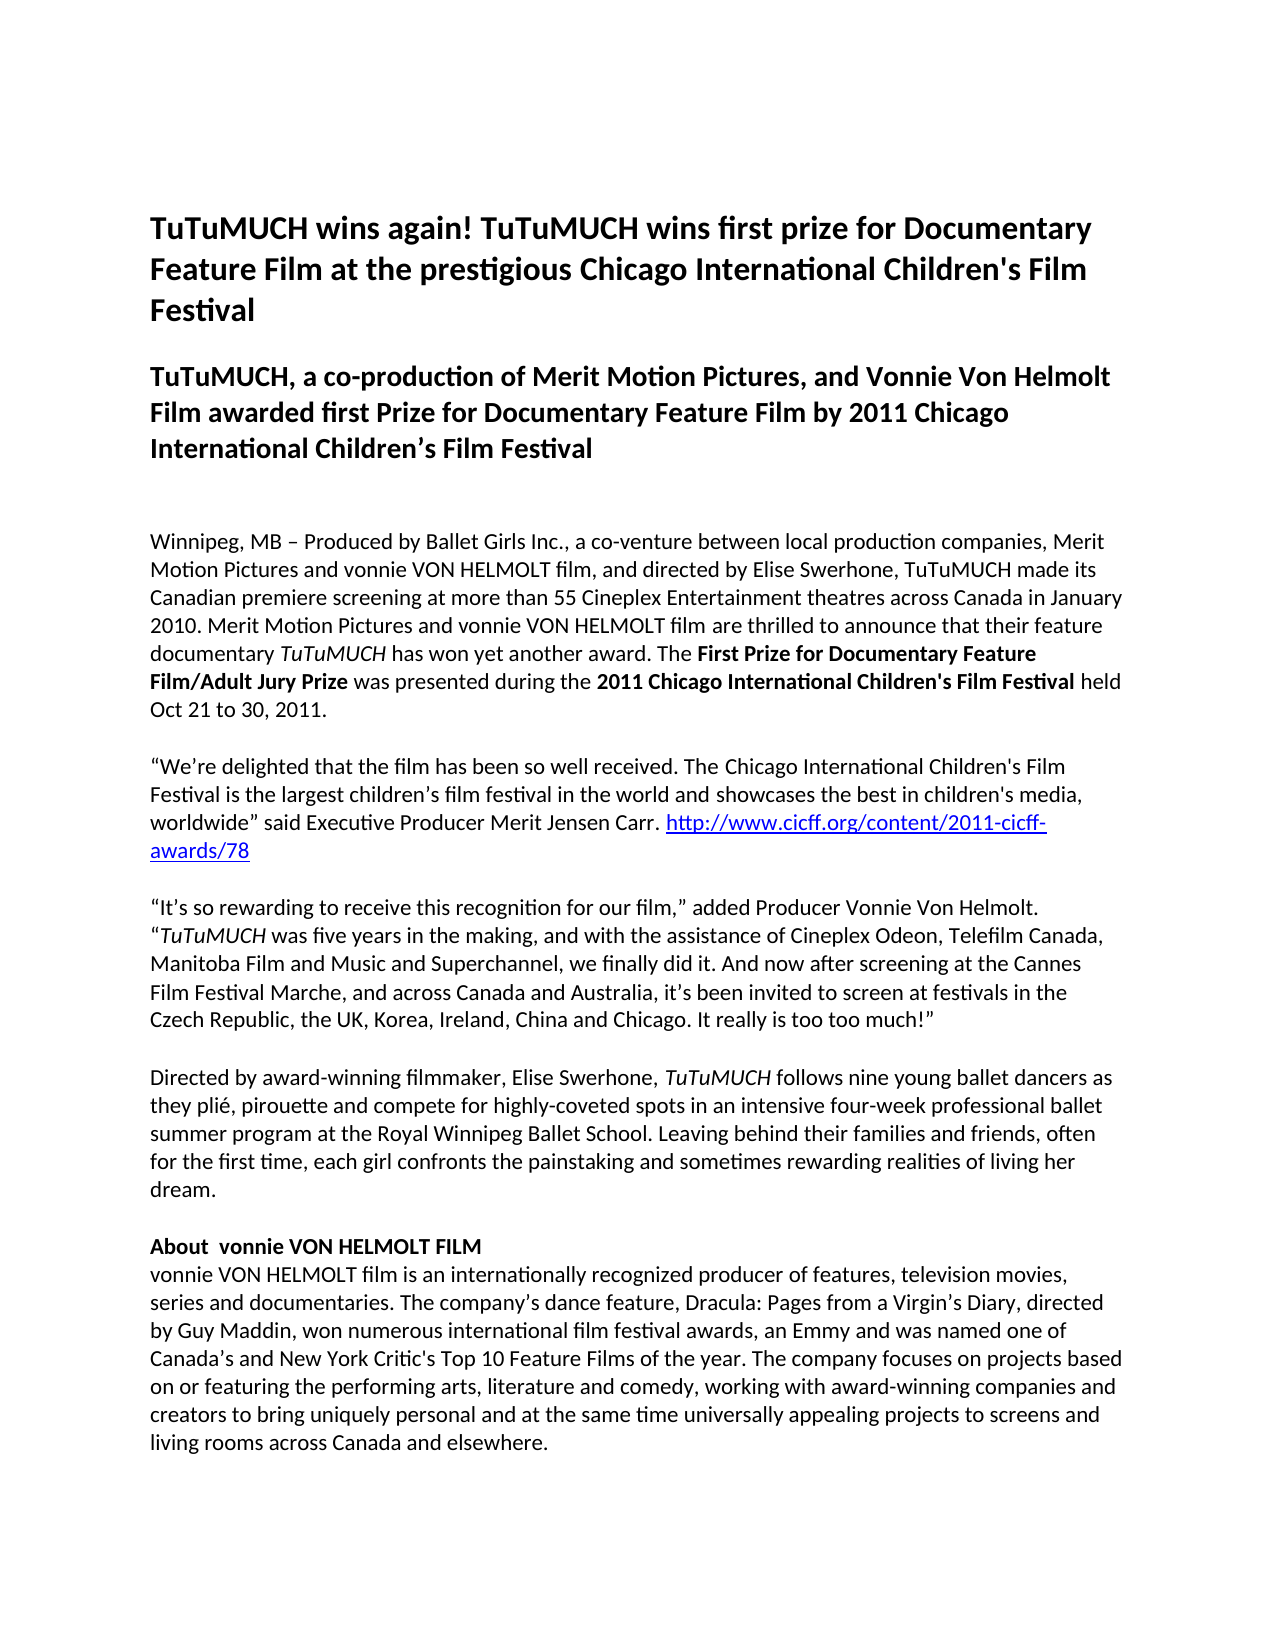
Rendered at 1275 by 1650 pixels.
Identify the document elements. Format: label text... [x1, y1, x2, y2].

text “It’s so rewarding to receive this recognition for our film,” added Producer Vonnie Von Helmolt. “TuTuMUCH was five years in the making, and with the assistance of Cineplex Odeon, Telefilm Canada, Manitoba Film and Music and Superchannel, we finally did it. And now after screening at the Cannes Film Festival Marche, and across Canada and Australia, it’s been invited to screen at festivals in the Czech Republic, the UK, Korea, Ireland, China and Chicago. It really is too too much!” [150, 893, 1125, 1034]
text Directed by award-winning filmmaker, Elise Swerhone, TuTuMUCH follows nine young ballet dancers as they plié, pirouette and compete for highly-coveted spots in an intensive four-week professional ballet summer program at the Royal Winnipeg Ballet School. Leaving behind their families and friends, often for the first time, each girl confronts the painstaking and sometimes rewarding realities of living her dream. [150, 1063, 1125, 1203]
text vonnie VON HELMOLT film is an internationally recognized producer of features, television movies, series and documentaries. The company’s dance feature, Dracula: Pages from a Virgin’s Diary, directed by Guy Maddin, won numerous international film festival awards, an Emmy and was named one of Canada’s and New York Critic's Top 10 Feature Films of the year. The company focuses on projects based on or featuring the performing arts, literature and comedy, working with award-winning companies and creators to bring uniquely personal and at the same time universally appealing projects to screens and living rooms across Canada and elsewhere. [150, 1260, 1125, 1456]
text Winnipeg, MB – Produced by Ballet Girls Inc., a co-venture between local production companies, Merit Motion Pictures and vonnie VON HELMOLT film, and directed by Elise Swerhone, TuTuMUCH made its Canadian premiere screening at more than 55 Cineplex Entertainment theatres across Canada in January 2010. Merit Motion Pictures and vonnie VON HELMOLT film are thrilled to announce that their feature documentary TuTuMUCH has won yet another award. The First Prize for Documentary Feature Film/Adult Jury Prize was presented during the 2011 Chicago International Children's Film Festival held Oct 21 to 30, 2011. [150, 527, 1125, 723]
text About vonnie VON HELMOLT FILM [150, 1232, 1125, 1260]
subtitle TuTuMUCH wins again! TuTuMUCH wins first prize for Documentary Feature Film at the prestigious Chicago International Children's Film Festival [150, 207, 1125, 329]
subtitle TuTuMUCH, a co-production of Merit Motion Pictures, and Vonnie Von Helmolt Film awarded first Prize for Documentary Feature Film by 2011 Chicago International Children’s Film Festival [150, 358, 1125, 498]
subtitle “We’re delighted that the film has been so well received. The Chicago International Children's Film Festival is the largest children’s film festival in the world and showcases the best in children's media, worldwide” said Executive Producer Merit Jensen Carr. http://www.cicff.org/content/2011-cicff-awards/78 [150, 752, 1125, 864]
